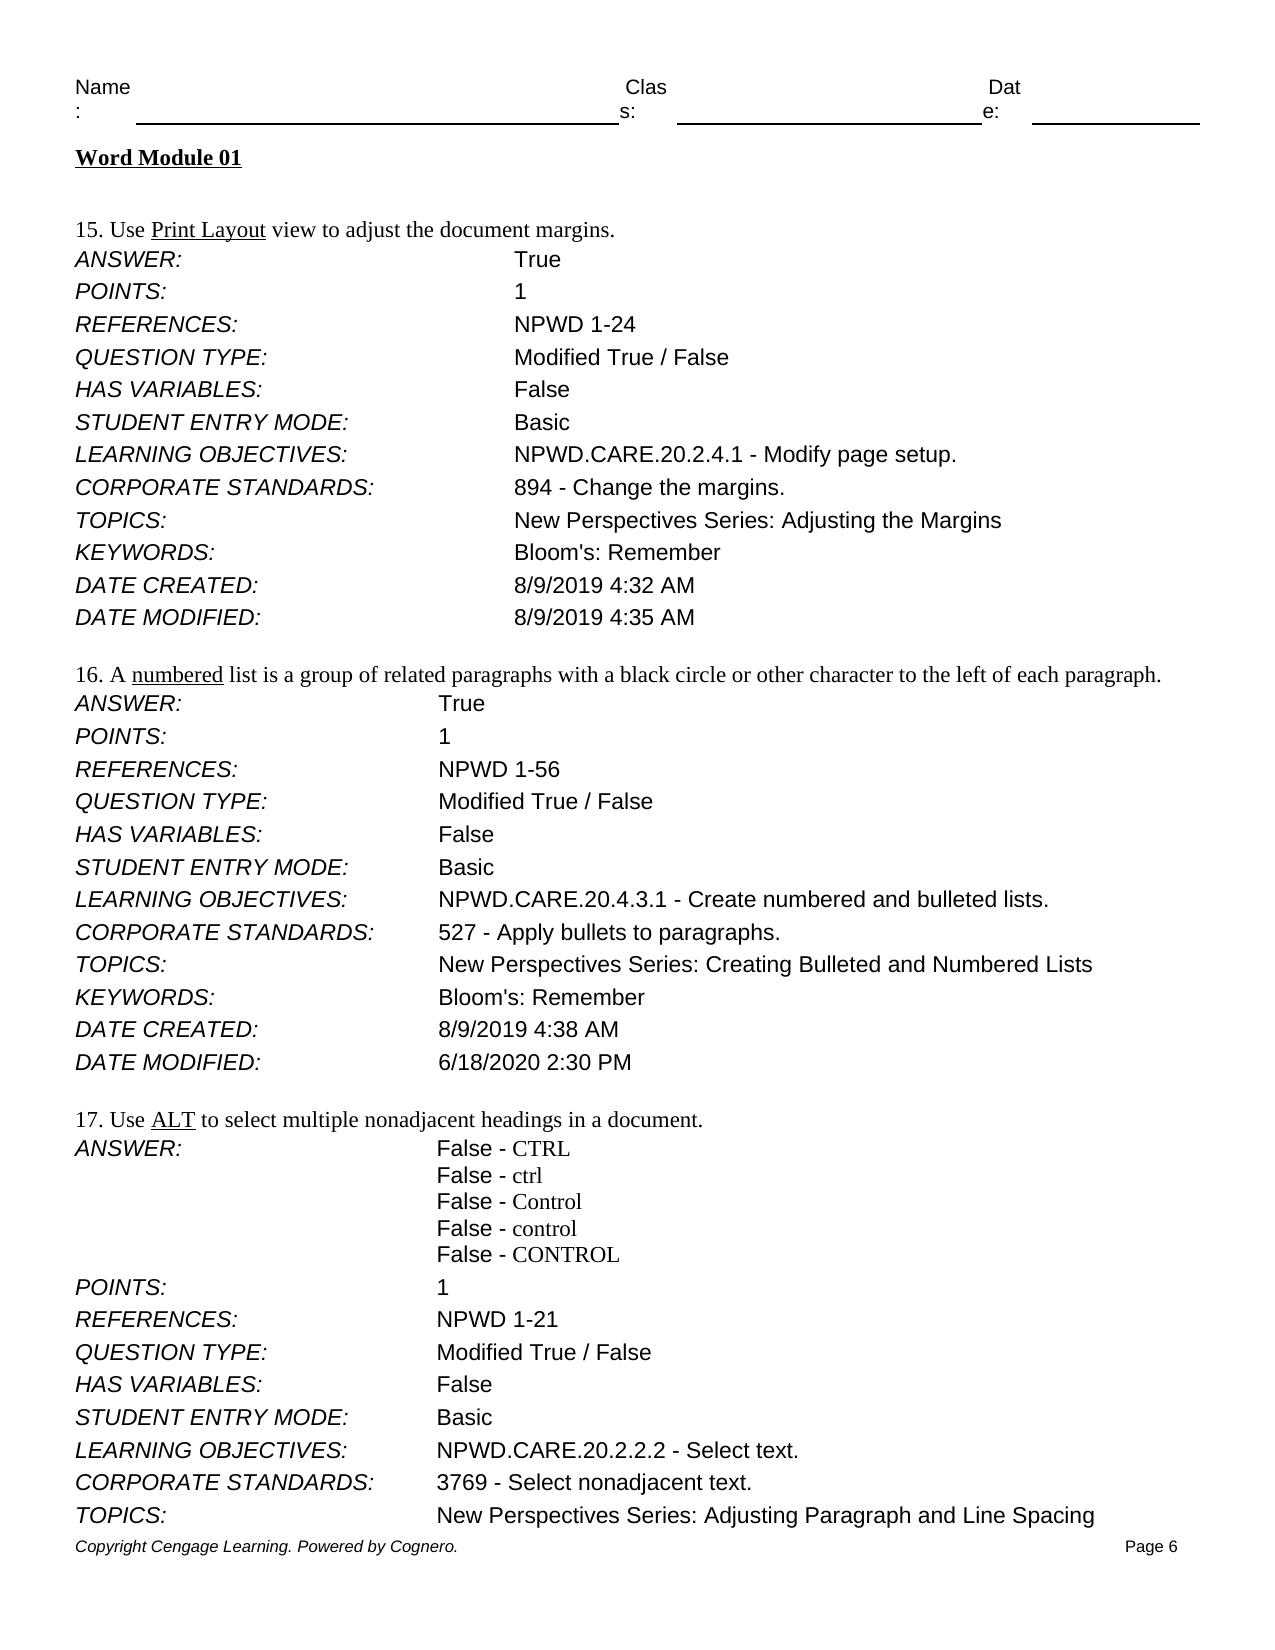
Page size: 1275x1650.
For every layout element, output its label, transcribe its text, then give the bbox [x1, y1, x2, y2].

table_header 15. Use Print Layout view to adjust the document margins. [75, 216, 1200, 634]
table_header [75, 1106, 1200, 1531]
table_header 16. A numbered list is a group of related paragraphs with a black circle or other character to the left of each paragraph. [75, 661, 1200, 1079]
